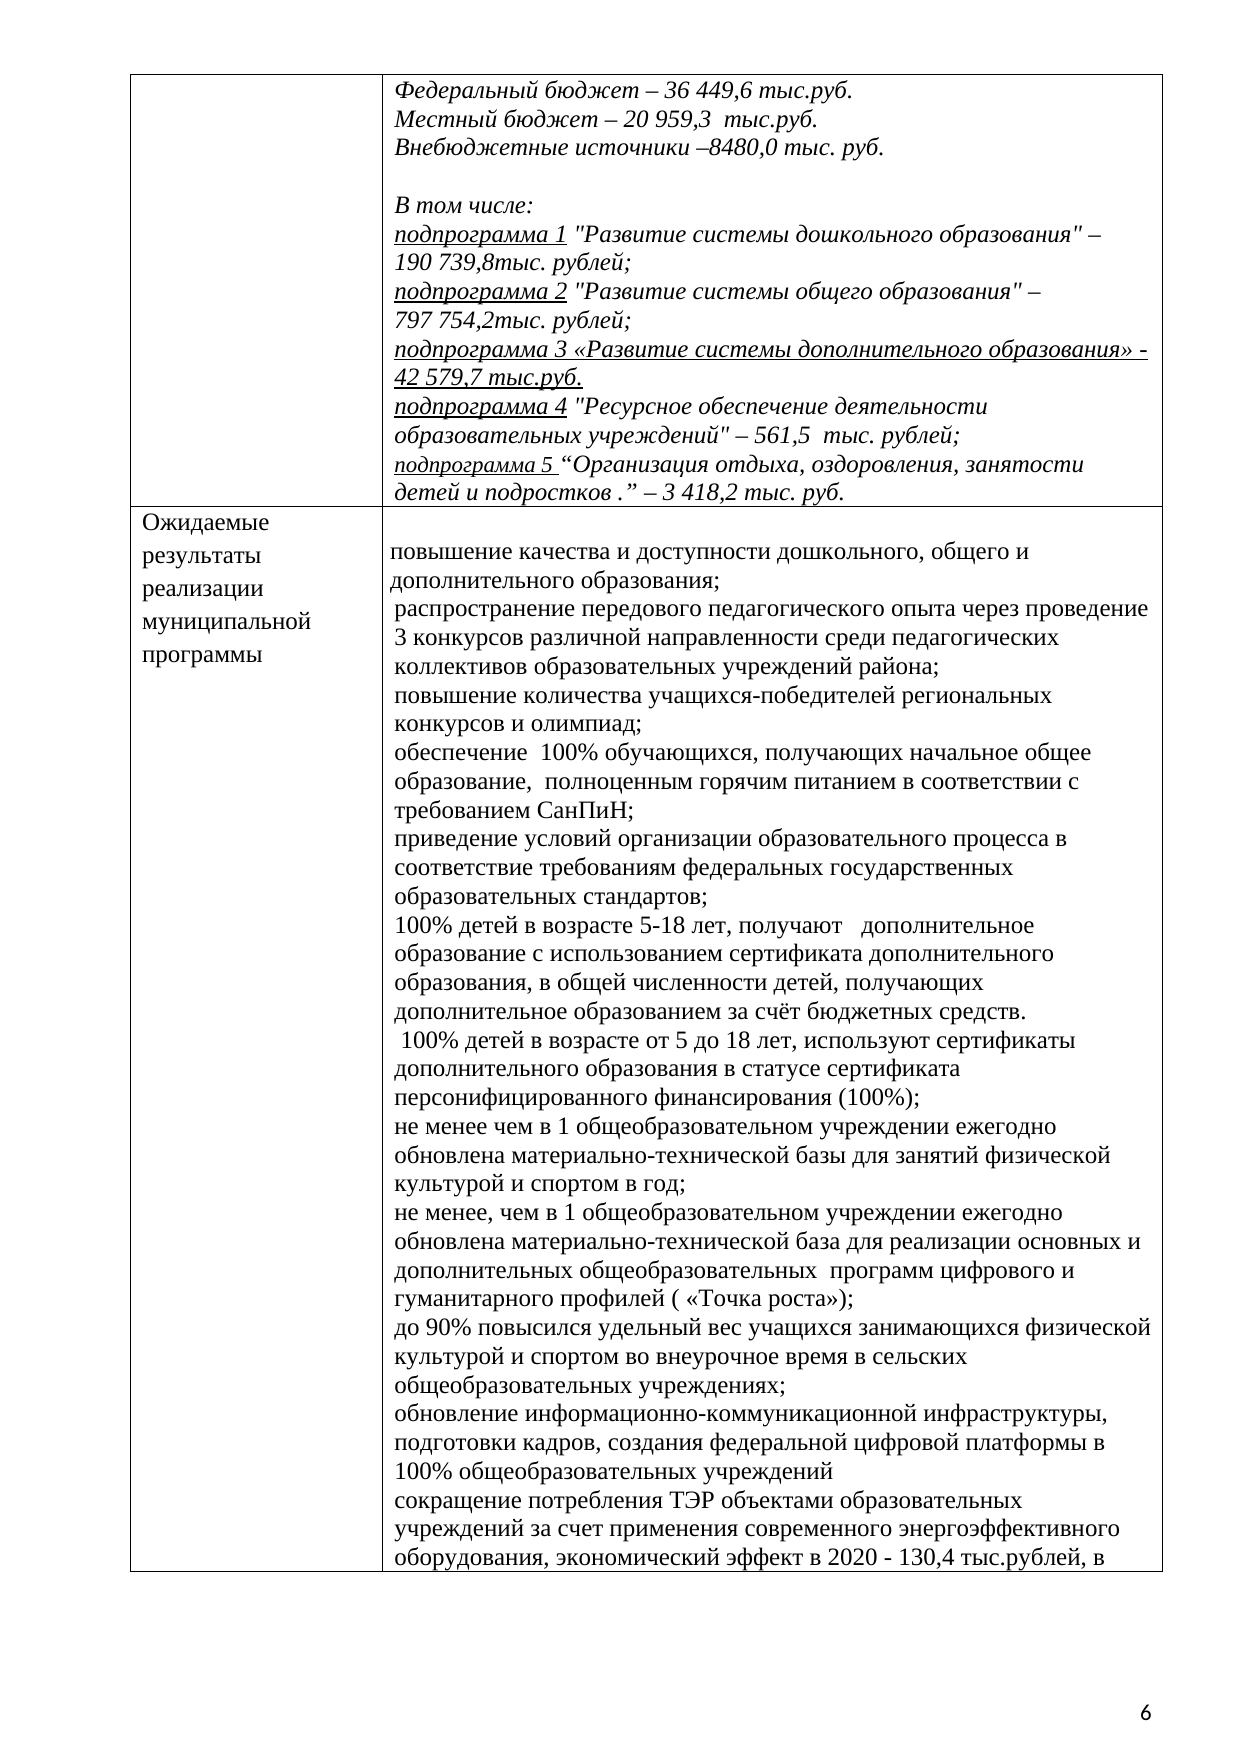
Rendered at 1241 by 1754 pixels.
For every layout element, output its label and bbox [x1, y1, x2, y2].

table_cell [383, 507, 1162, 1571]
table_cell [131, 75, 382, 506]
table_cell [131, 507, 382, 1571]
table_cell [383, 75, 1162, 506]
